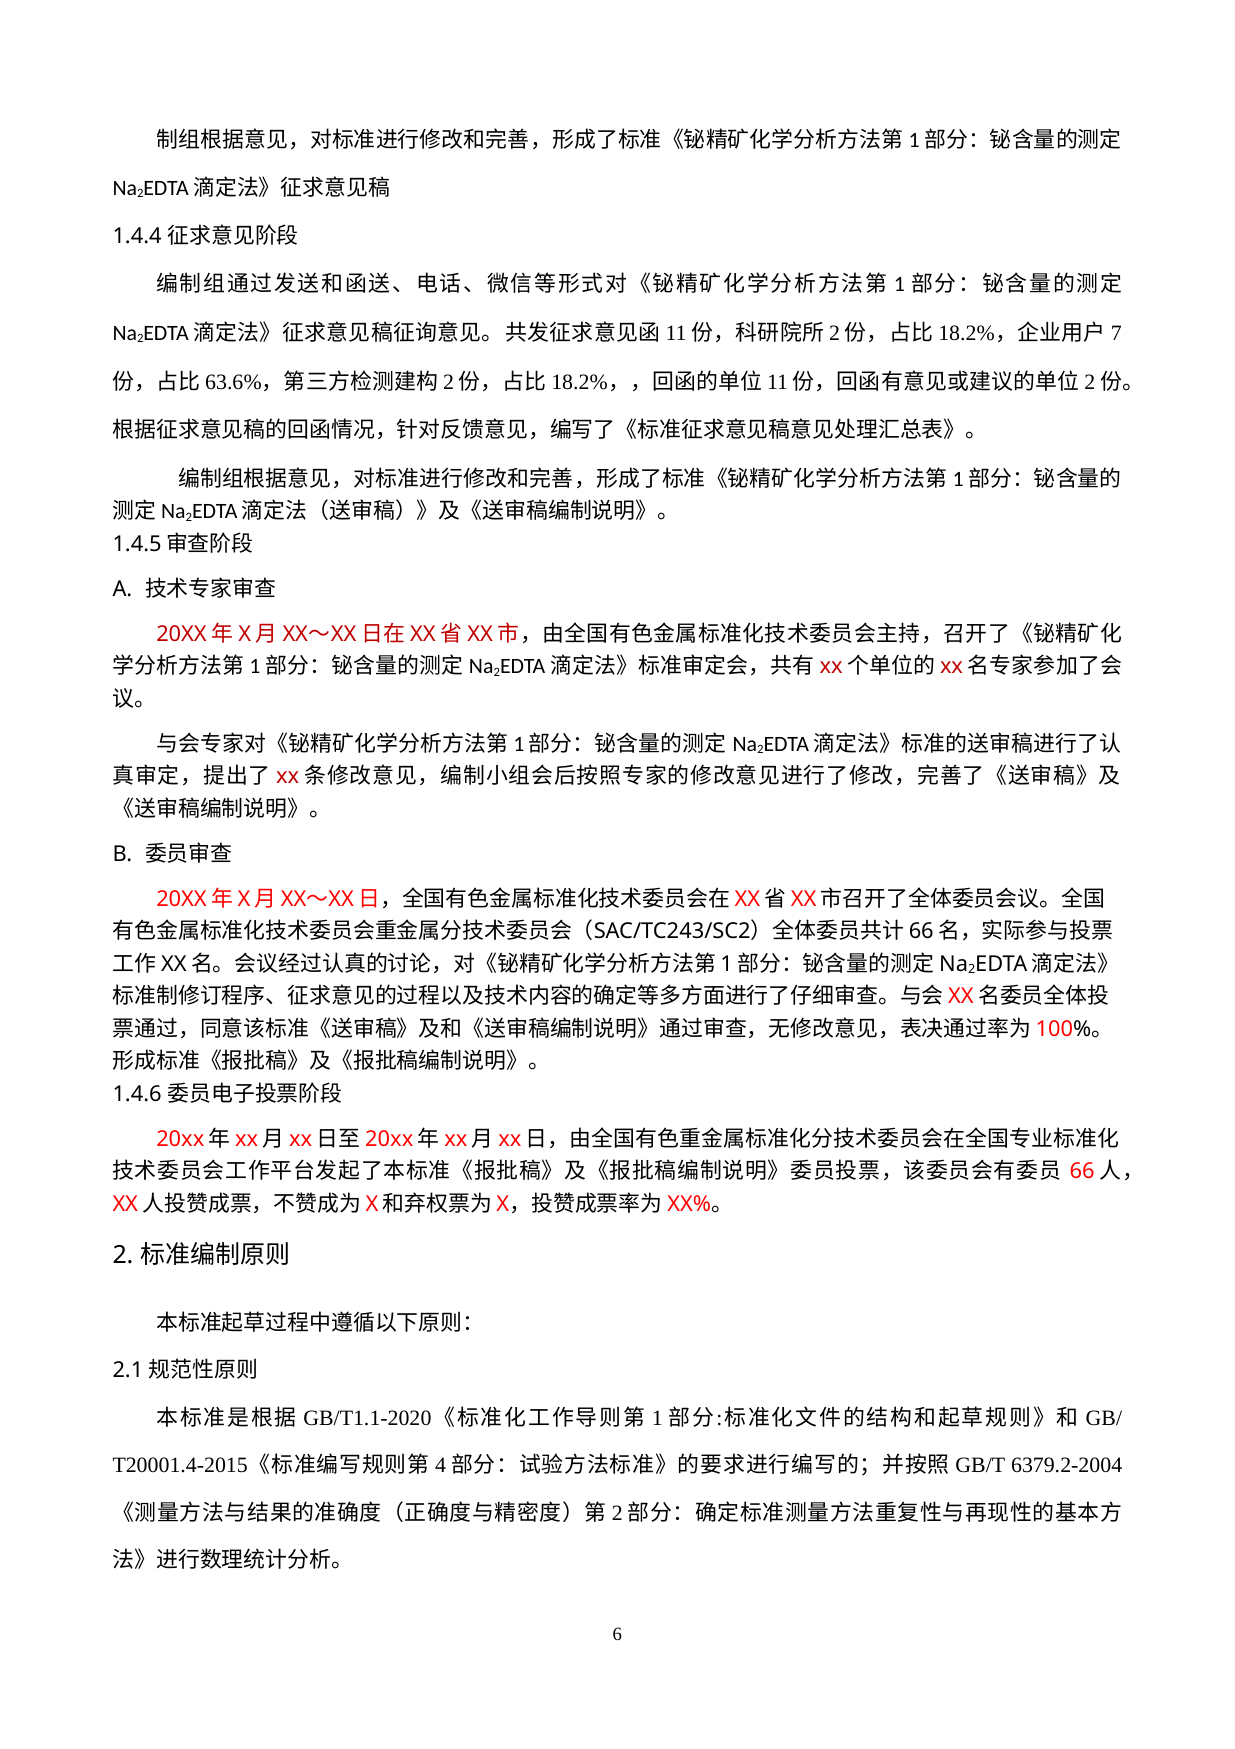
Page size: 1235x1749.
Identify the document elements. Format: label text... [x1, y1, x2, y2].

text 1.4.4 征求意见阶段 [112, 217, 1122, 250]
text 编制组通过发送和函送、电话、微信等形式对《铋精矿化学分析方法第1部分：铋含量的测定 Na2EDTA滴定法》征求意见稿征询意见。共发征求意见函11份，科研院所2份，占比18.2%，企业用户7份，占比63.6%，第三方检测建构2份，占比18.2%，，回函的单位11份，回函有意见或建议的单位2份。根据征求意见稿的回函情况，针对反馈意见，编写了《标准征求意见稿意见处理汇总表》。 [112, 266, 1122, 444]
list 技术专家审查 [112, 570, 1122, 603]
list 委员审查 [112, 835, 1122, 868]
text 编制组根据意见，对标准进行修改和完善，形成了标准《铋精矿化学分析方法第1部分：铋含量的测定 Na2EDTA滴定法（送审稿）》及《送审稿编制说明》。 [112, 460, 1122, 525]
text 本标准起草过程中遵循以下原则： [112, 1305, 1122, 1336]
text 本标准是根据GB/T1.1-2020《标准化工作导则第1部分:标准化文件的结构和起草规则》和GB/T20001.4-2015《标准编写规则第4部分：试验方法标准》的要求进行编写的；并按照GB/T 6379.2-2004《测量方法与结果的准确度（正确度与精密度）第2部分：确定标准测量方法重复性与再现性的基本方法》进行数理统计分析。 [112, 1400, 1122, 1574]
text 制组根据意见，对标准进行修改和完善，形成了标准《铋精矿化学分析方法第1部分：铋含量的测定 Na2EDTA滴定法》征求意见稿 [112, 122, 1122, 202]
text 1.4.6 委员电子投票阶段 [112, 1075, 1122, 1108]
text 20xx年xx月xx日至20xx年xx月xx日，由全国有色重金属标准化分技术委员会在全国专业标准化技术委员会工作平台发起了本标准《报批稿》及《报批稿编制说明》委员投票，该委员会有委员 66人，XX人投赞成票，不赞成为X和弃权票为X，投赞成票率为 XX%。 [112, 1120, 1122, 1218]
text 1.4.5审查阶段 [112, 525, 1122, 558]
text 20XX年X月XX～XX日在XX省XX市，由全国有色金属标准化技术委员会主持，召开了《铋精矿化学分析方法第1部分：铋含量的测定 Na2EDTA滴定法》标准审定会，共有xx个单位的xx名专家参加了会议。 [112, 615, 1122, 713]
text 2.1 规范性原则 [112, 1352, 1122, 1384]
text 2. 标准编制原则 [112, 1234, 1122, 1270]
text 与会专家对《铋精矿化学分析方法第1部分：铋含量的测定 Na2EDTA滴定法》标准的送审稿进行了认真审定，提出了xx条修改意见，编制小组会后按照专家的修改意见进行了修改，完善了《送审稿》及《送审稿编制说明》。 [112, 725, 1122, 823]
text 20XX年X月XX～XX日，全国有色金属标准化技术委员会在XX省XX市召开了全体委员会议。全国有色金属标准化技术委员会重金属分技术委员会（SAC/TC243/SC2）全体委员共计 66名，实际参与投票工作 XX名。会议经过认真的讨论，对《铋精矿化学分析方法第1部分：铋含量的测定 Na2EDTA滴定法》标准制修订程序、征求意见的过程以及技术内容的确定等多方面进行了仔细审查。与会XX名委员全体投票通过，同意该标准《送审稿》及和《送审稿编制说明》通过审查，无修改意见，表决通过率为100%。形成标准《报批稿》及《报批稿编制说明》。 [112, 880, 1122, 1075]
